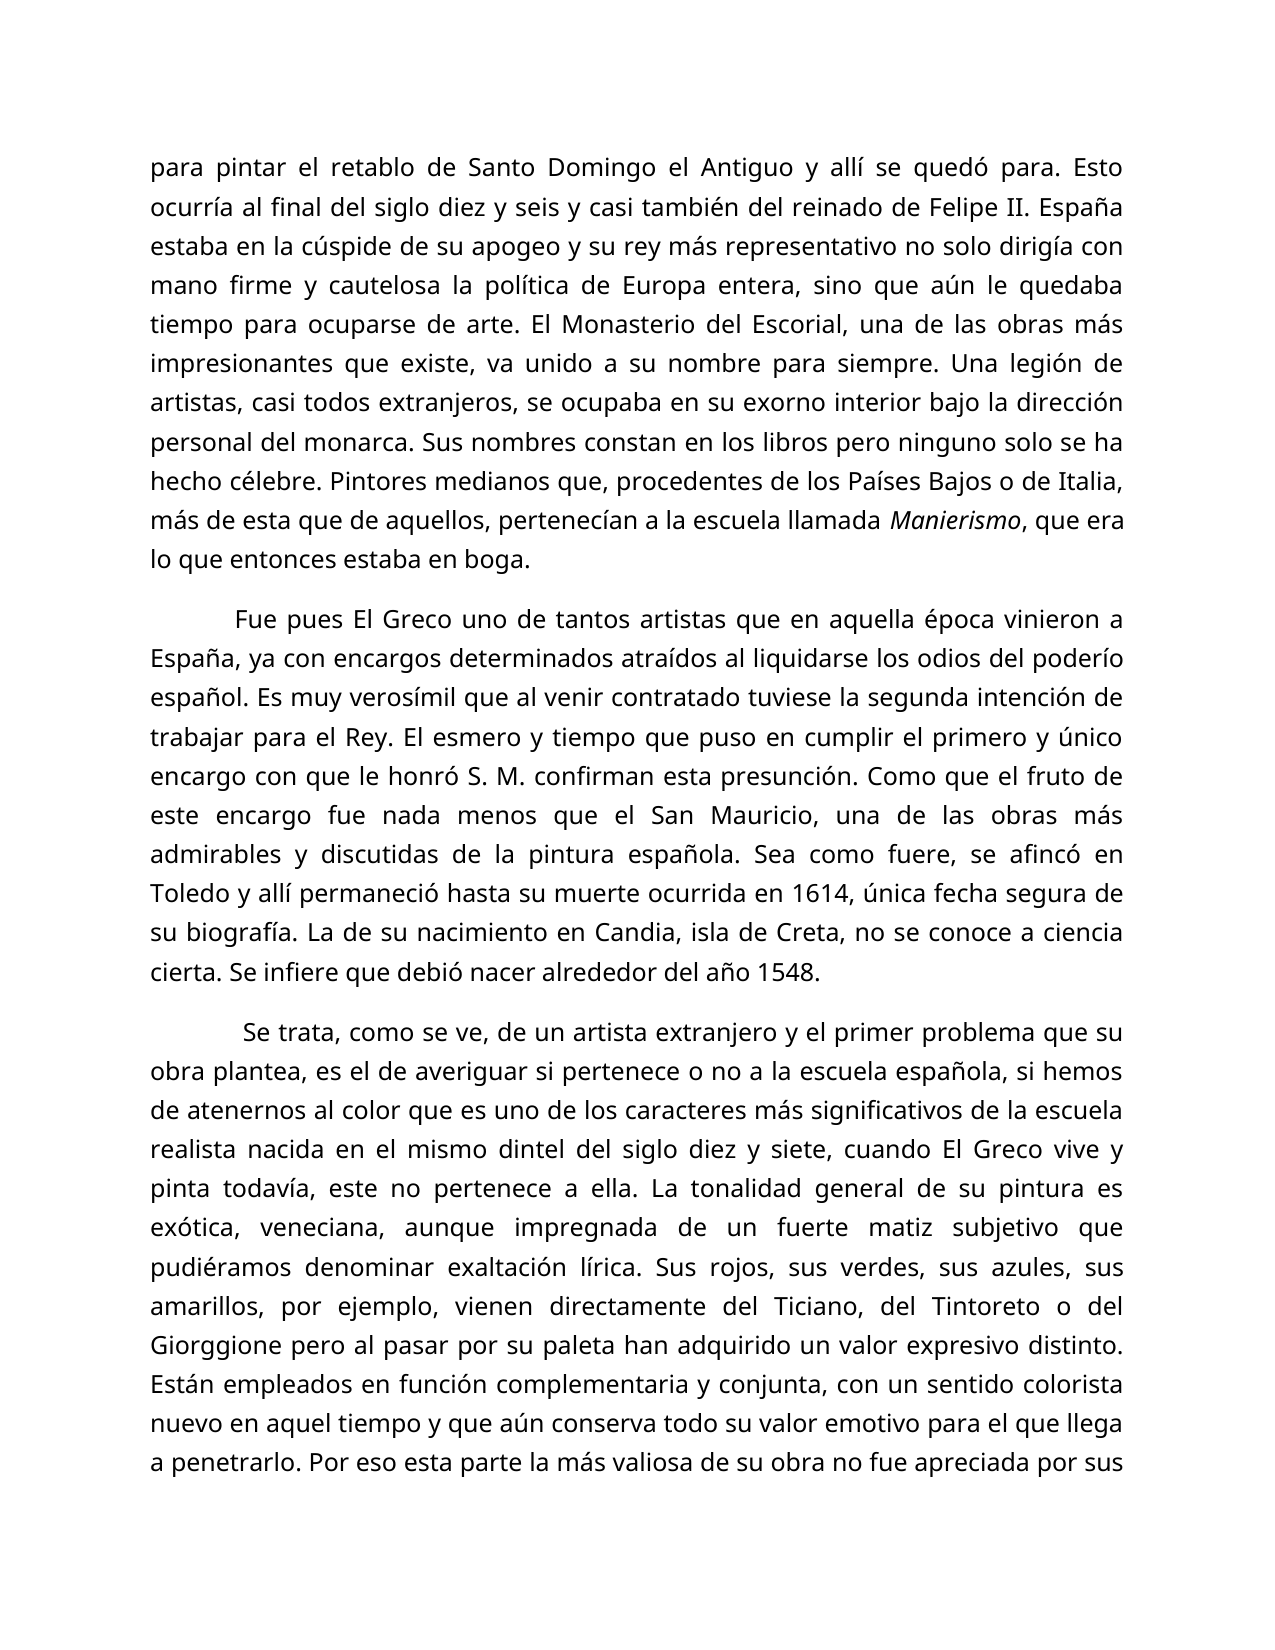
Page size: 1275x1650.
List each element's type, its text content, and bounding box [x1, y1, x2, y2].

text Fue pues El Greco uno de tantos artistas que en aquella época vinieron a España, ya con encargos determinados atraídos al liquidarse los odios del poderío español. Es muy verosímil que al venir contratado tuviese la segunda intención de trabajar para el Rey. El esmero y tiempo que puso en cumplir el primero y único encargo con que le honró S. M. confirman esta presunción. Como que el fruto de este encargo fue nada menos que el San Mauricio, una de las obras más admirables y discutidas de la pintura española. Sea como fuere, se afincó en Toledo y allí permaneció hasta su muerte ocurrida en 1614, única fecha segura de su biografía. La de su nacimiento en Candia, isla de Creta, no se conoce a ciencia cierta. Se infiere que debió nacer alrededor del año 1548. [150, 602, 1125, 988]
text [150, 150, 1125, 576]
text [150, 1014, 1125, 1479]
